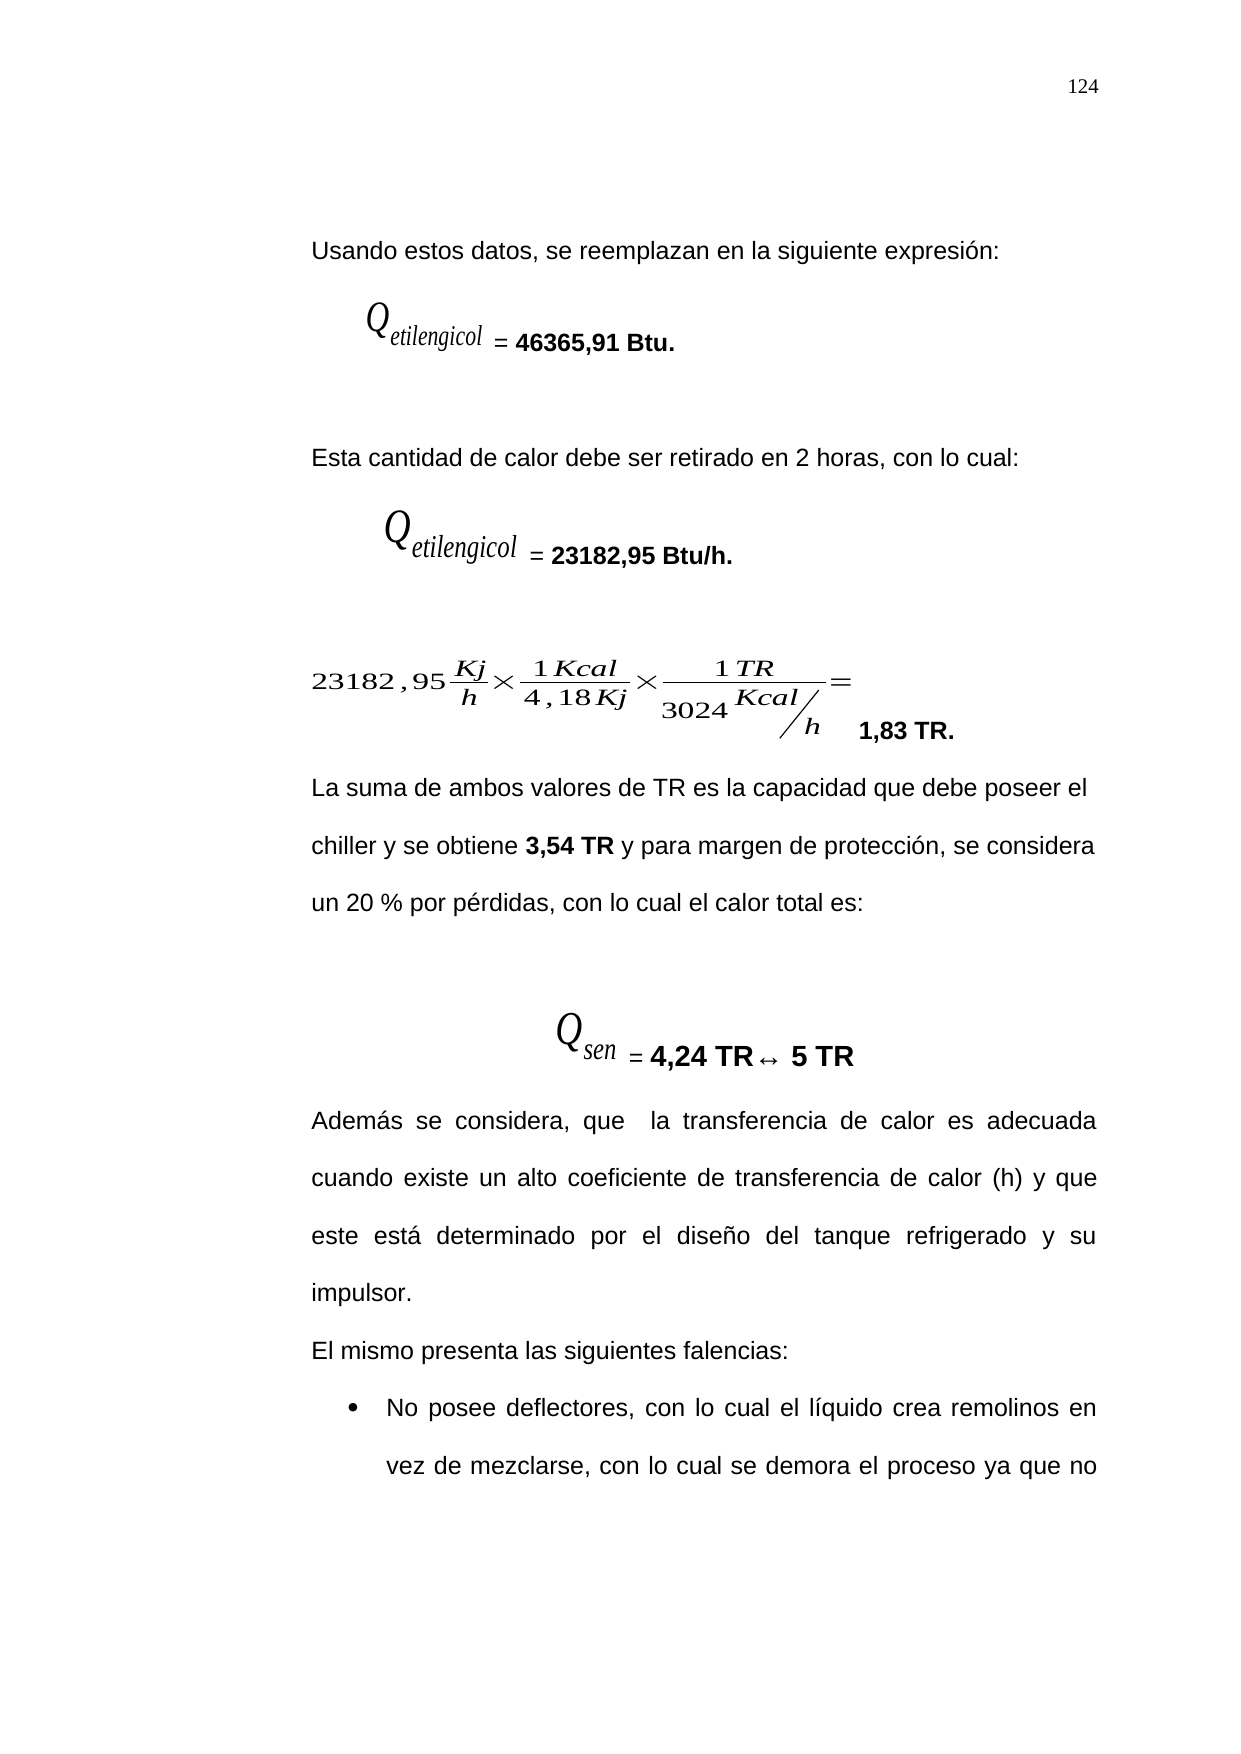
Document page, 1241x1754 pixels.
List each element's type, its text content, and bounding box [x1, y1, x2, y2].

text Usando estos datos, se reemplazan en la siguiente expresión: [311, 236, 1098, 265]
text El mismo presenta las siguientes falencias: [311, 1336, 1098, 1364]
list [349, 1393, 1098, 1479]
text Además se considera, que la transferencia de calor es adecuada cuando existe un alto coeficiente de transferencia de calor (h) y que este está determinado por el diseño del tanque refrigerado y su impulsor. [311, 1106, 1098, 1307]
text = 4,24 TR↔ 5 TR [311, 1003, 1098, 1072]
text = 46365,91 Btu. [236, 294, 1098, 357]
text La suma de ambos valores de TR es la capacidad que debe poseer el chiller y se obtiene 3,54 TR y para margen de protección, se considera un 20 % por pérdidas, con lo cual el calor total es: [311, 773, 1098, 917]
text Esta cantidad de calor debe ser retirado en 2 horas, con lo cual: [311, 443, 1098, 472]
text 1,83 TR. [311, 656, 1098, 745]
text = 23182,95 Btu/h. [311, 500, 1098, 569]
